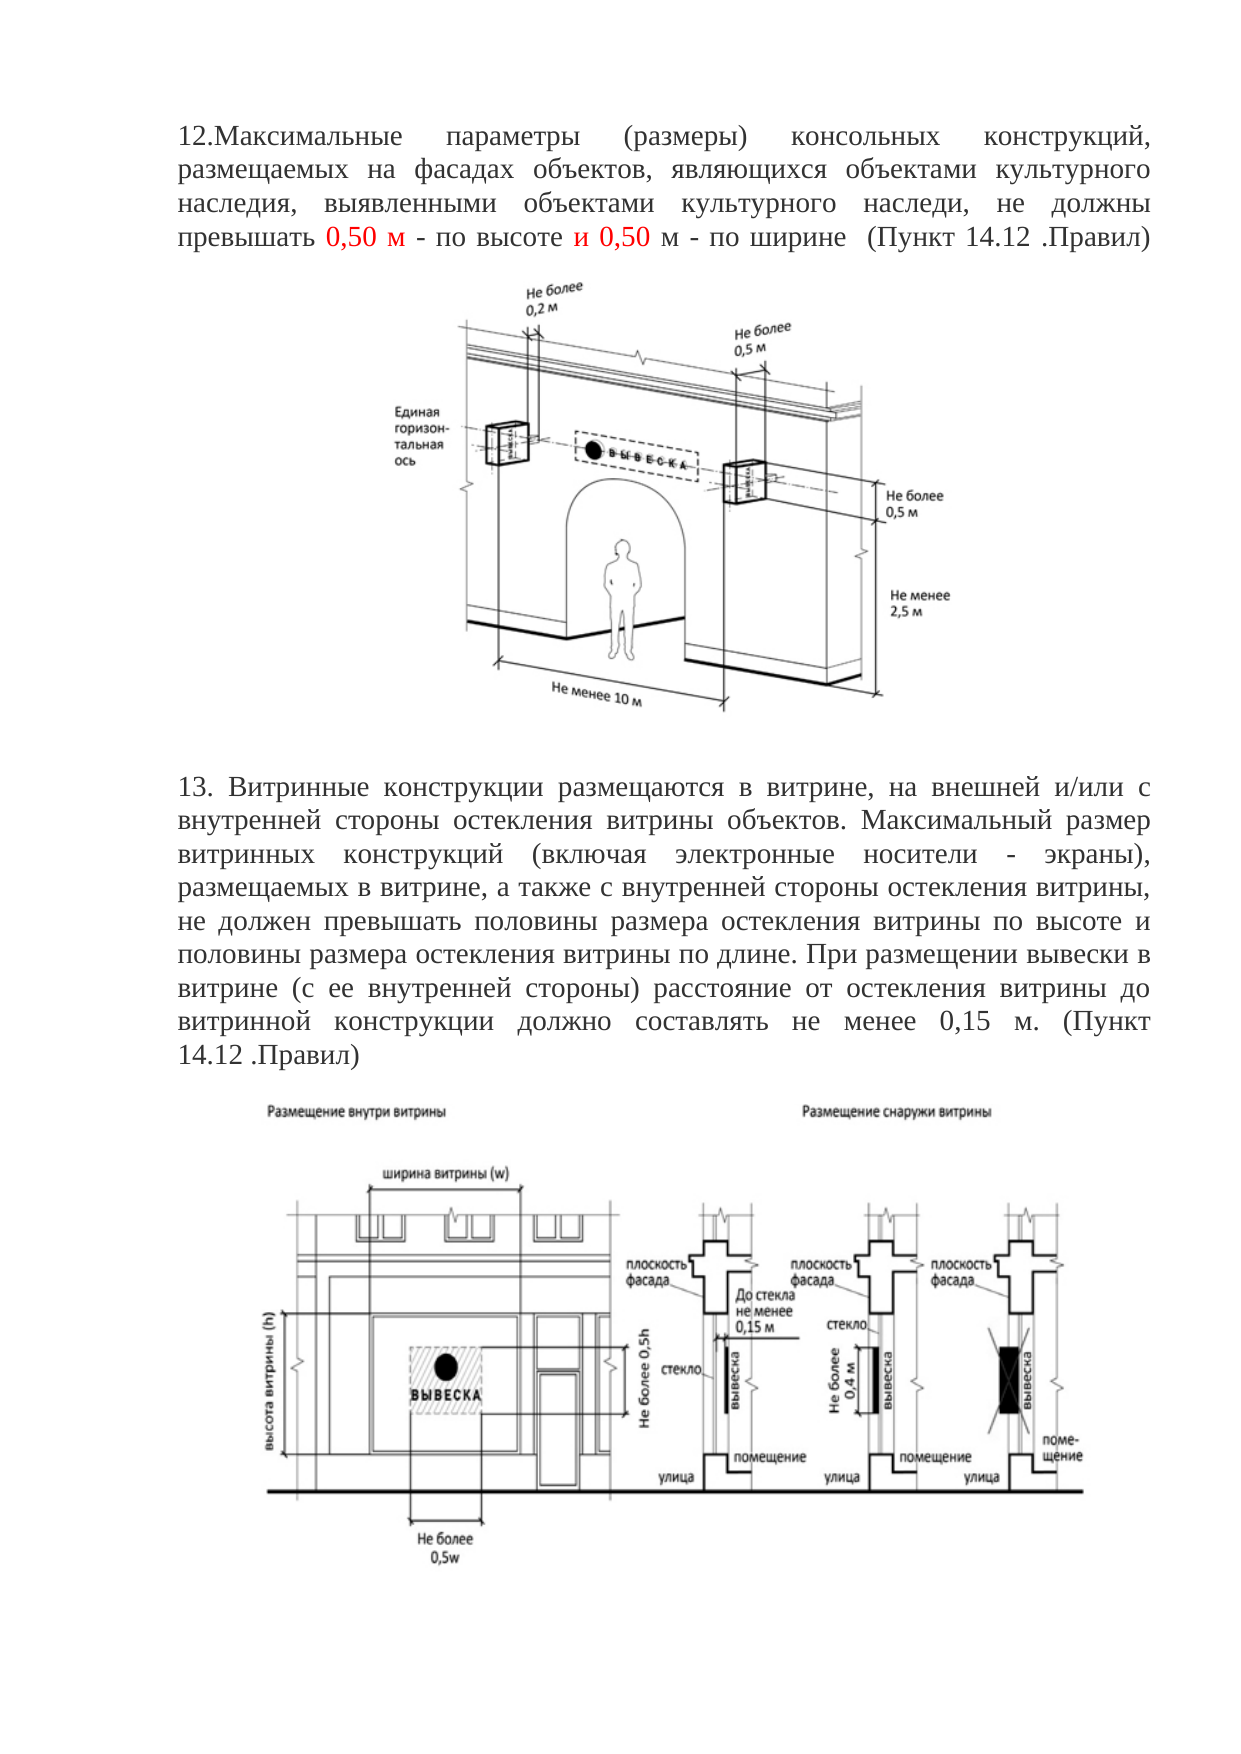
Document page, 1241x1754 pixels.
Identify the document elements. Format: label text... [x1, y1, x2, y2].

picture [353, 281, 976, 769]
text 13. Витринные конструкции размещаются в витрине, на внешней и/или с внутренней стороны остекления витрины объектов. Максимальный размер витринных конструкций (включая электронные носители - экраны), размещаемых в витрине, а также с внутренней стороны остекления витрины, не должен превышать половины размера остекления витрины по высоте и половины размера остекления витрины по длине. При размещении вывески в витрине (с ее внутренней стороны) расстояние от остекления витрины до витринной конструкции должно составлять не менее 0,15 м. (Пункт 14.12 .Правил) [177, 769, 1152, 1071]
picture [238, 1104, 1091, 1572]
text 12.Максимальные параметры (размеры) консольных конструкций, размещаемых на фасадах объектов, являющихся объектами культурного наследия, выявленными объектами культурного наследи, не должны превышать 0,50 м - по высоте и 0,50 м - по ширине (Пункт 14.12 .Правил) [177, 219, 1152, 281]
